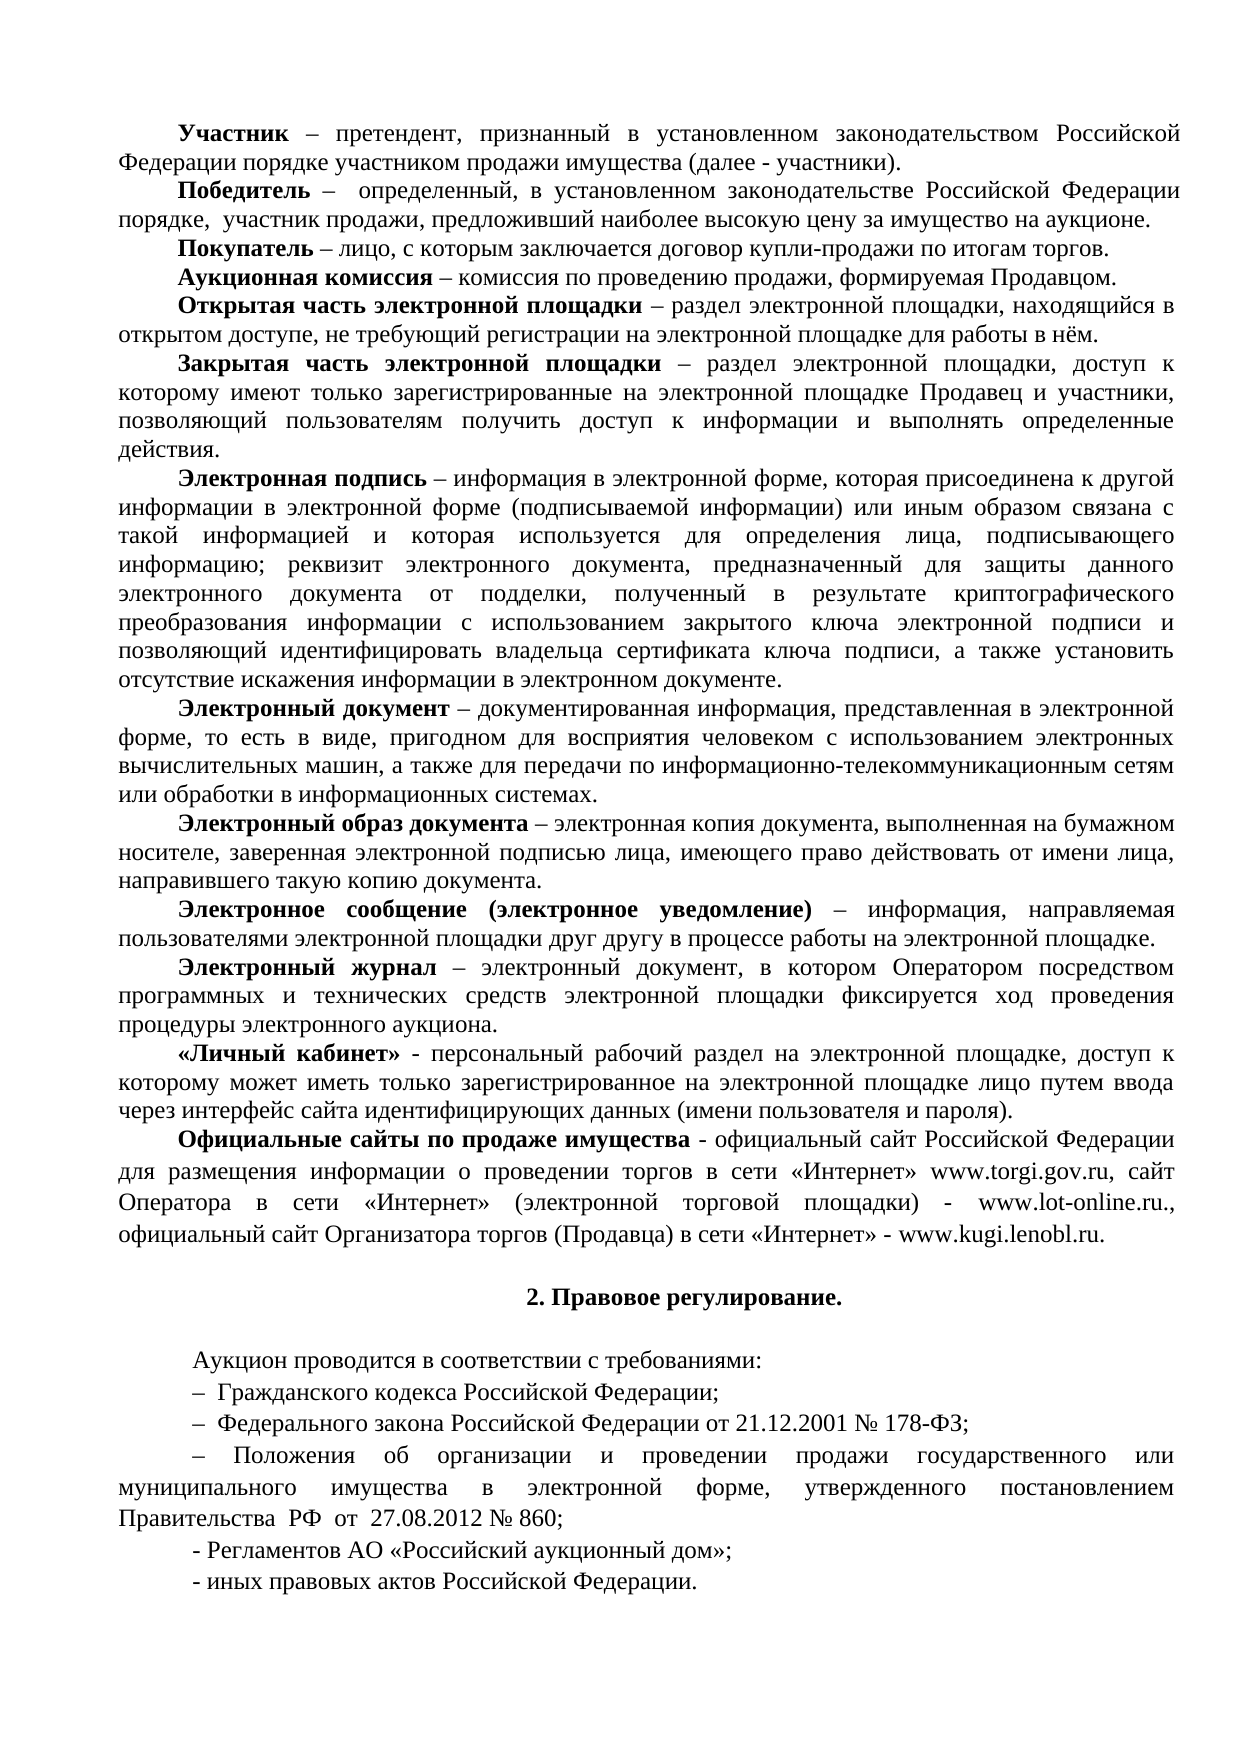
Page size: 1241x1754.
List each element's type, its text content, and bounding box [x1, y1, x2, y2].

text Аукционная комиссия – комиссия по проведению продажи, формируемая Продавцом. [118, 262, 1181, 291]
text Покупатель – лицо, с которым заключается договор купли-продажи по итогам торгов. [118, 233, 1181, 262]
text Участник – претендент, признанный в установленном законодательством Российской Федерации порядке участником продажи имущества (далее - участники). [118, 118, 1181, 176]
text – Гражданского кодекса Российской Федерации; [118, 1377, 1175, 1406]
text – Федерального закона Российской Федерации от 21.12.2001 № 178-ФЗ; [118, 1408, 1175, 1437]
text Победитель – определенный, в установленном законодательстве Российской Федерации порядке, участник продажи, предложивший наиболее высокую цену за имущество на аукционе. [118, 176, 1181, 233]
text «Личный кабинет» - персональный рабочий раздел на электронной площадке, доступ к которому может иметь только зарегистрированное на электронной площадке лицо путем ввода через интерфейс сайта идентифицирующих данных (имени пользователя и пароля). [118, 1038, 1175, 1124]
text Закрытая часть электронной площадки – раздел электронной площадки, доступ к которому имеют только зарегистрированные на электронной площадке Продавец и участники, позволяющий пользователям получить доступ к информации и выполнять определенные действия. [118, 348, 1175, 463]
text 2. Правовое регулирование. [118, 1282, 1175, 1311]
text Электронная подпись – информация в электронной форме, которая присоединена к другой информации в электронной форме (подписываемой информации) или иным образом связана с такой информацией и которая используется для определения лица, подписывающего информацию; реквизит электронного документа, предназначенный для защиты данного электронного документа от подделки, полученный в результате криптографического преобразования информации с использованием закрытого ключа электронной подписи и позволяющий идентифицировать владельца сертификата ключа подписи, а также установить отсутствие искажения информации в электронном документе. [118, 463, 1175, 693]
text Электронный образ документа – электронная копия документа, выполненная на бумажном носителе, заверенная электронной подписью лица, имеющего право действовать от имени лица, направившего такую копию документа. [118, 808, 1175, 894]
text - иных правовых актов Российской Федерации. [118, 1566, 1175, 1595]
text Аукцион проводится в соответствии с требованиями: [118, 1345, 1175, 1374]
text Электронный документ – документированная информация, представленная в электронной форме, то есть в виде, пригодном для восприятия человеком с использованием электронных вычислительных машин, а также для передачи по информационно-телекоммуникационным сетям или обработки в информационных системах. [118, 693, 1175, 808]
text Открытая часть электронной площадки – раздел электронной площадки, находящийся в открытом доступе, не требующий регистрации на электронной площадке для работы в нём. [118, 291, 1175, 348]
text Официальные сайты по продаже имущества - официальный сайт Российской Федерации для размещения информации о проведении торгов в сети «Интернет» www.torgi.gov.ru, сайт Оператора в сети «Интернет» (электронной торговой площадки) - www.lot-online.ru., официальный сайт Организатора торгов (Продавца) в сети «Интернет» - www.kugi.lenobl.ru. [118, 1124, 1175, 1248]
text Электронный журнал – электронный документ, в котором Оператором посредством программных и технических средств электронной площадки фиксируется ход проведения процедуры электронного аукциона. [118, 952, 1175, 1038]
text - Регламентов АО «Российский аукционный дом»; [118, 1535, 1175, 1563]
text Электронное сообщение (электронное уведомление) – информация, направляемая пользователями электронной площадки друг другу в процессе работы на электронной площадке. [118, 894, 1175, 952]
text – Положения об организации и проведении продажи государственного или муниципального имущества в электронной форме, утвержденного постановлением Правительства РФ от 27.08.2012 № 860; [118, 1440, 1175, 1532]
